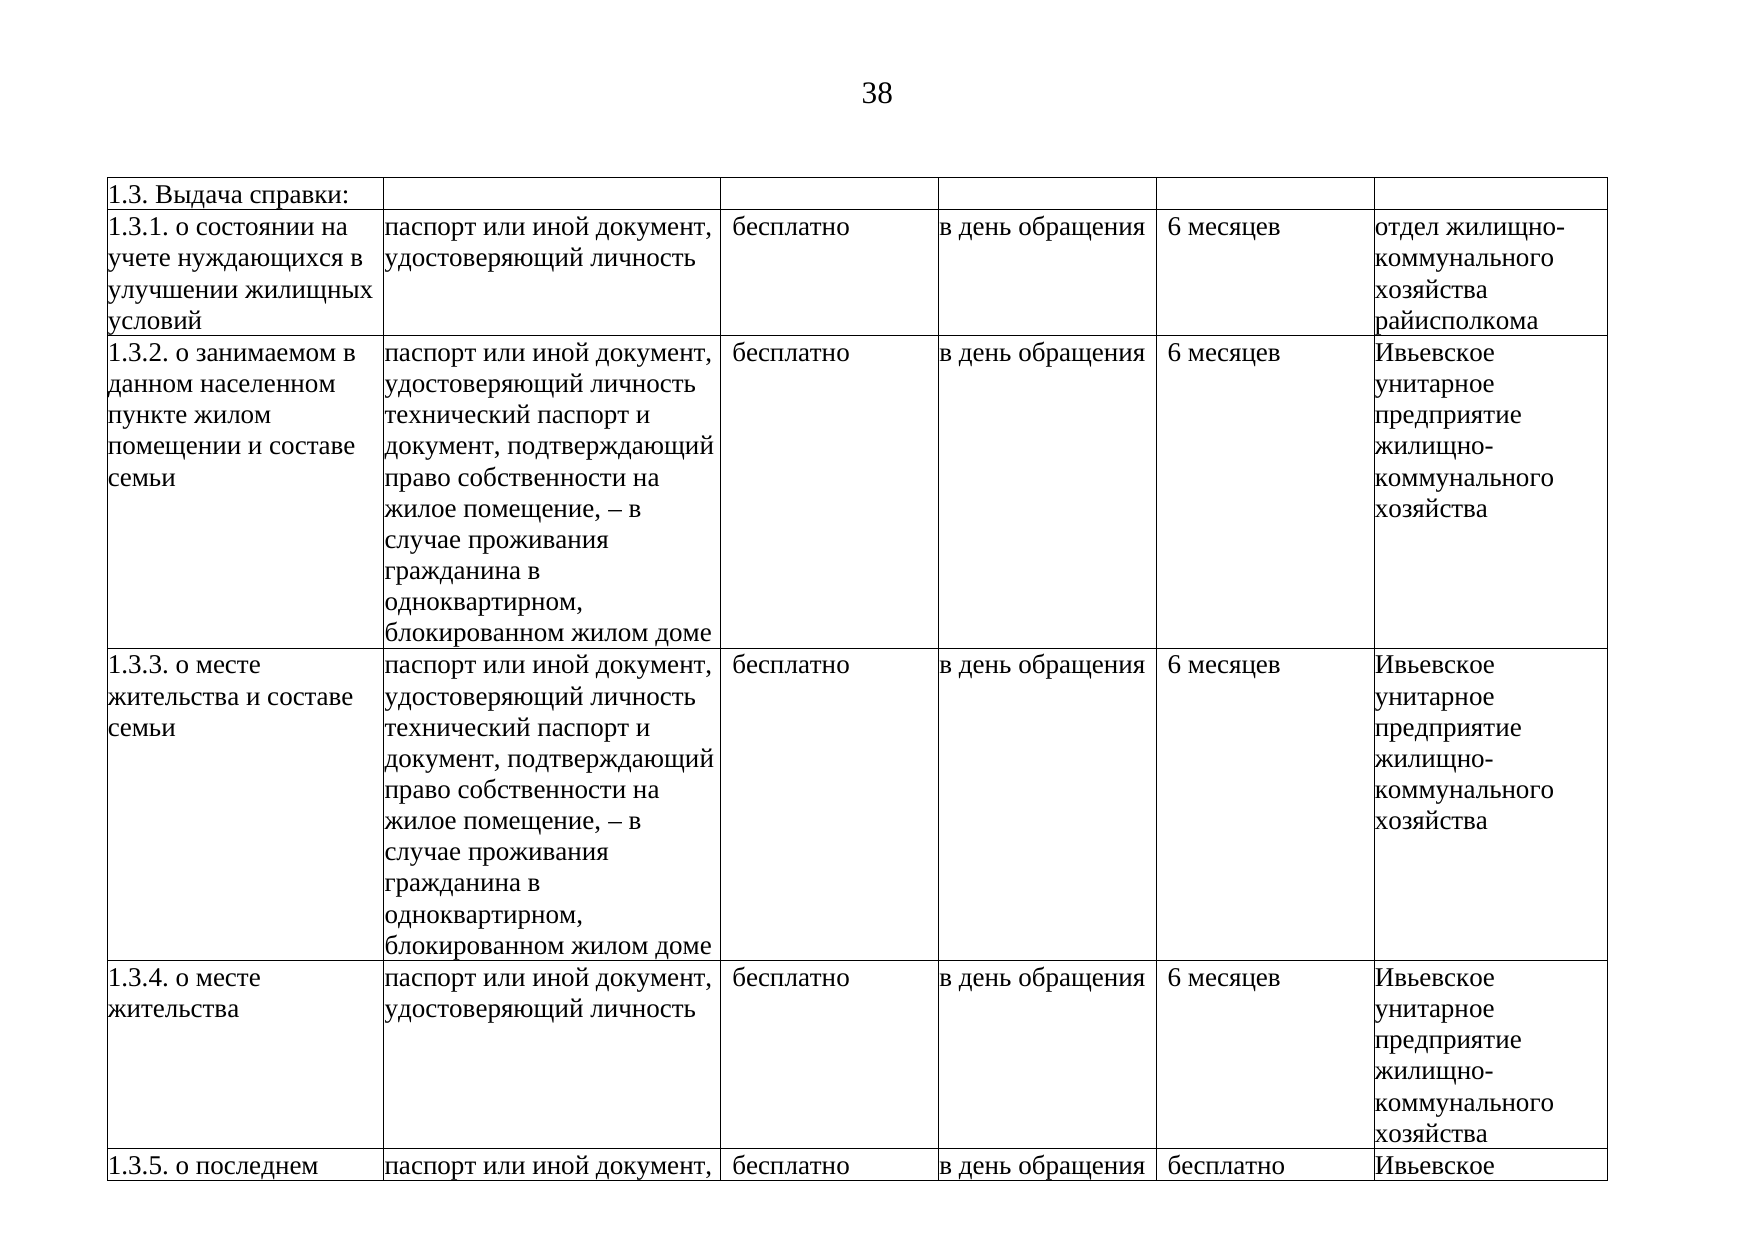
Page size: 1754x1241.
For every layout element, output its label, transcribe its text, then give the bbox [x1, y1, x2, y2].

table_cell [384, 1149, 720, 1180]
table_cell бесплатно [1157, 1149, 1374, 1180]
table_cell 1.3. Выдача справки: [108, 178, 383, 209]
table_cell бесплатно [721, 210, 938, 335]
table_cell 1.3.3. о месте жительства и составе семьи [108, 649, 383, 960]
table_cell в день обращения [939, 1149, 1156, 1180]
table_cell Ивьевское унитарное предприятие жилищно-коммунального хозяйства [1375, 336, 1607, 647]
table_cell 6 месяцев [1157, 336, 1374, 647]
table_cell в день обращения [939, 210, 1156, 335]
table_cell [1375, 178, 1607, 209]
table_cell в день обращения [939, 649, 1156, 960]
table_cell [1157, 178, 1374, 209]
table_cell 6 месяцев [1157, 210, 1374, 335]
table_cell бесплатно [721, 649, 938, 960]
table_cell паспорт или иной документ, удостоверяющий личность технический паспорт и документ, подтверждающий право собственности на жилое помещение, – в случае проживания гражданина в одноквартирном, блокированном жилом доме [384, 649, 720, 960]
table_cell паспорт или иной документ, удостоверяющий личность технический паспорт и документ, подтверждающий право собственности на жилое помещение, – в случае проживания гражданина в одноквартирном, блокированном жилом доме [384, 336, 720, 647]
table_cell 1.3.4. о месте жительства [108, 961, 383, 1148]
table_cell бесплатно [721, 1149, 938, 1180]
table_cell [1375, 1149, 1607, 1180]
table_cell Ивьевское унитарное предприятие жилищно-коммунального хозяйства [1375, 649, 1607, 960]
table_cell [721, 178, 938, 209]
table_cell 6 месяцев [1157, 649, 1374, 960]
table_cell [108, 1149, 383, 1180]
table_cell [1375, 210, 1607, 335]
table_cell [384, 178, 720, 209]
table_cell в день обращения [939, 336, 1156, 647]
table_cell 6 месяцев [1157, 961, 1374, 1148]
table_cell паспорт или иной документ, удостоверяющий личность [384, 961, 720, 1148]
table_cell бесплатно [721, 336, 938, 647]
table_cell в день обращения [939, 961, 1156, 1148]
table_cell бесплатно [721, 961, 938, 1148]
table_cell [939, 178, 1156, 209]
table_cell 1.3.1. о состоянии на учете нуждающихся в улучшении жилищных условий [108, 210, 383, 335]
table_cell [1375, 961, 1607, 1148]
table_cell паспорт или иной документ, удостоверяющий личность [384, 210, 720, 335]
table_cell 1.3.2. о занимаемом в данном населенном пункте жилом помещении и составе семьи [108, 336, 383, 647]
